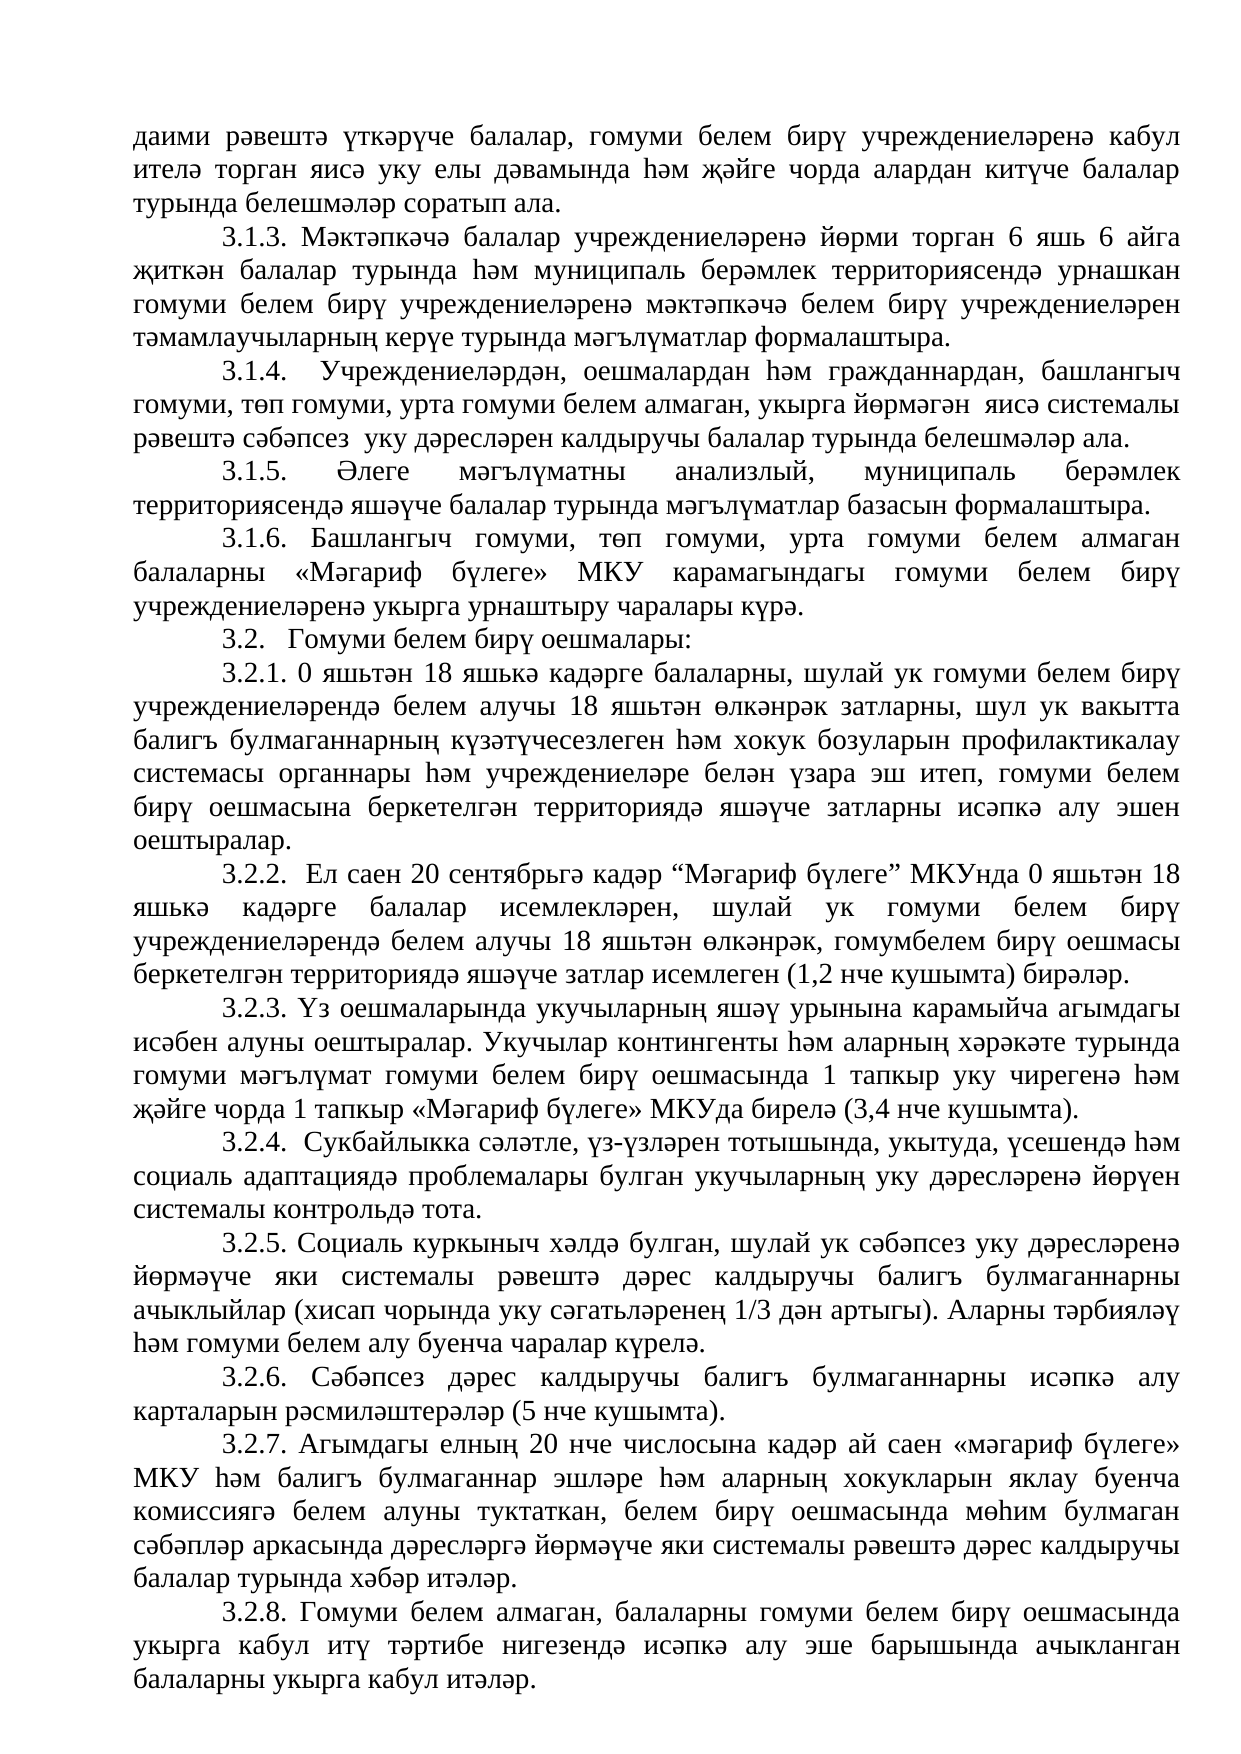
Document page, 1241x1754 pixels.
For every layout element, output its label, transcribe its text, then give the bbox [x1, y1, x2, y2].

text 3.2.7. Агымдагы елның 20 нче числосына кадәр ай саен «мәгариф бүлеге» МКУ һәм балигъ булмаганнар эшләре һәм аларның хокукларын яклау буенча комиссиягә белем алуны туктаткан, белем бирү оешмасында мөһим булмаган сәбәпләр аркасында дәресләргә йөрмәүче яки системалы рәвештә дәрес калдыручы балалар турында хәбәр итәләр. [133, 1426, 1181, 1594]
text 3.1.6. Башлангыч гомуми, төп гомуми, урта гомуми белем алмаган балаларны «Мәгариф бүлеге» МКУ карамагындагы гомуми белем бирү учреждениеләренә укырга урнаштыру чаралары күрә. [133, 521, 1181, 621]
text 3.2.8. Гомуми белем алмаган, балаларны гомуми белем бирү оешмасында укырга кабул итү тәртибе нигезендә исәпкә алу эше барышында ачыкланган балаларны укырга кабул итәләр. [133, 1594, 1181, 1694]
text 3.1.5. Әлеге мәгълүматны анализлый, муниципаль берәмлек территориясендә яшәүче балалар турында мәгълүматлар базасын формалаштыра. [133, 453, 1181, 521]
text 3.2.3. Үз оешмаларында укучыларның яшәү урынына карамыйча агымдагы исәбен алуны оештыралар. Укучылар контингенты һәм аларның хәрәкәте турында гомуми мәгълүмат гомуми белем бирү оешмасында 1 тапкыр уку чирегенә һәм җәйге чорда 1 тапкыр «Мәгариф бүлеге» МКУда бирелә (3,4 нче кушымта). [133, 990, 1181, 1124]
text 3.2. Гомуми белем бирү оешмалары: [133, 621, 1181, 655]
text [133, 118, 1181, 219]
text 3.1.4. Учреждениеләрдән, оешмалардан һәм гражданнардан, башлангыч гомуми, төп гомуми, урта гомуми белем алмаган, укырга йөрмәгән яисә системалы рәвештә сәбәпсез уку дәресләрен калдыручы балалар турында белешмәләр ала. [133, 353, 1181, 453]
text 3.2.4. Сукбайлыкка сәләтле, үз-үзләрен тотышында, укытуда, үсешендә һәм социаль адаптациядә проблемалары булган укучыларның уку дәресләренә йөрүен системалы контрольдә тота. [133, 1124, 1181, 1225]
text 3.2.6. Сәбәпсез дәрес калдыручы балигъ булмаганнарны исәпкә алу карталарын рәсмиләштерәләр (5 нче кушымта). [133, 1359, 1181, 1426]
text 3.2.1. 0 яшьтән 18 яшькә кадәрге балаларны, шулай ук гомуми белем бирү учреждениеләрендә белем алучы 18 яшьтән өлкәнрәк затларны, шул ук вакытта балигъ булмаганнарның күзәтүчесезлеген һәм хокук бозуларын профилактикалау системасы органнары һәм учреждениеләре белән үзара эш итеп, гомуми белем бирү оешмасына беркетелгән территориядә яшәүче затларны исәпкә алу эшен оештыралар. [133, 655, 1181, 856]
text 3.2.2. Ел саен 20 сентябрьгә кадәр “Мәгариф бүлеге” МКУнда 0 яшьтән 18 яшькә кадәрге балалар исемлекләрен, шулай ук гомуми белем бирү учреждениеләрендә белем алучы 18 яшьтән өлкәнрәк, гомумбелем бирү оешмасы беркетелгән территориядә яшәүче затлар исемлеген (1,2 нче кушымта) бирәләр. [133, 856, 1181, 990]
text 3.1.3. Мәктәпкәчә балалар учреждениеләренә йөрми торган 6 яшь 6 айга җиткән балалар турында һәм муниципаль берәмлек территориясендә урнашкан гомуми белем бирү учреждениеләренә мәктәпкәчә белем бирү учреждениеләрен тәмамлаучыларның керүе турында мәгълүматлар формалаштыра. [133, 219, 1181, 353]
text 3.2.5. Социаль куркыныч хәлдә булган, шулай ук сәбәпсез уку дәресләренә йөрмәүче яки системалы рәвештә дәрес калдыручы балигъ булмаганнарны ачыклыйлар (хисап чорында уку сәгатьләренең 1/3 дән артыгы). Аларны тәрбияләү һәм гомуми белем алу буенча чаралар күрелә. [133, 1225, 1181, 1359]
